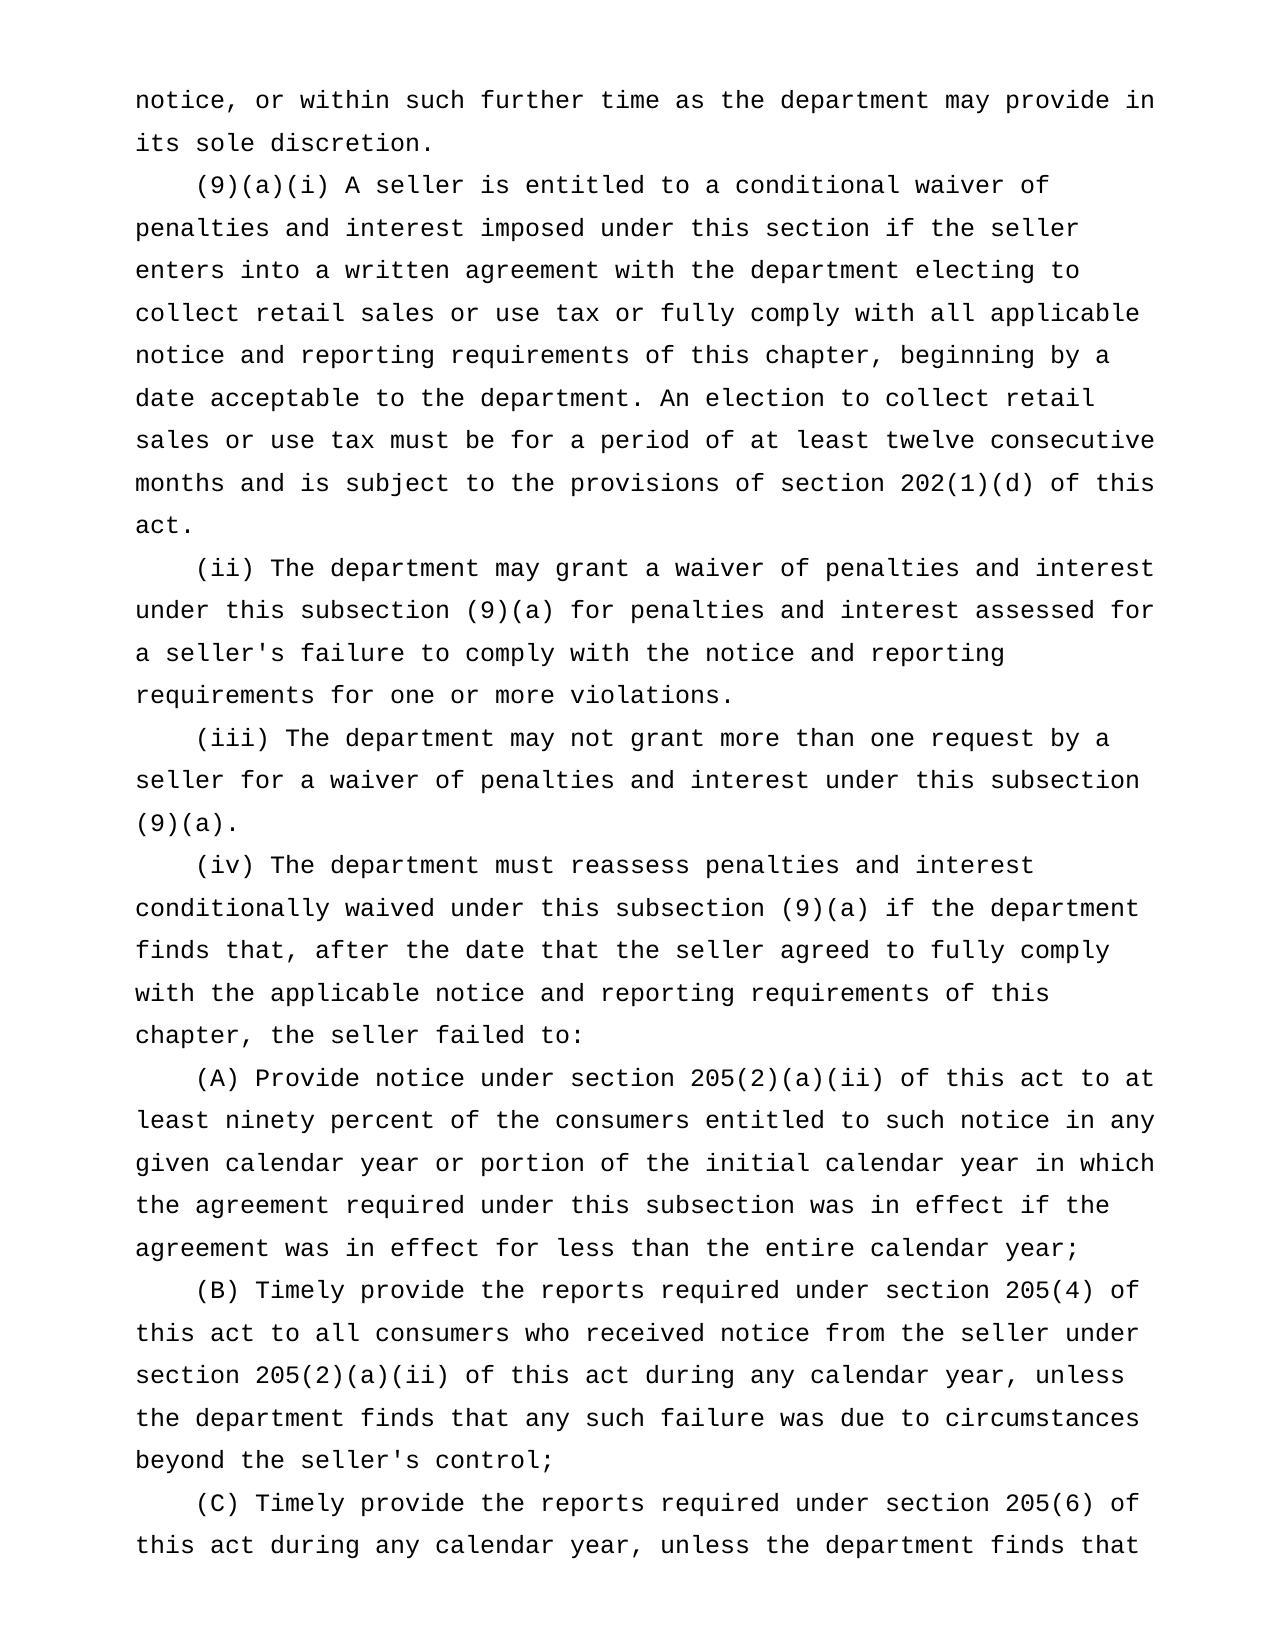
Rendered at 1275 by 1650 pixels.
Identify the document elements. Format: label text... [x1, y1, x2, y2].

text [135, 1477, 1170, 1562]
text (ii) The department may grant a waiver of penalties and interest under this subsection (9)(a) for penalties and interest assessed for a seller's failure to comply with the notice and reporting requirements for one or more violations. [135, 542, 1170, 712]
text (iv) The department must reassess penalties and interest conditionally waived under this subsection (9)(a) if the department finds that, after the date that the seller agreed to fully comply with the applicable notice and reporting requirements of this chapter, the seller failed to: [135, 840, 1170, 1052]
text (A) Provide notice under section 205(2)(a)(ii) of this act to at least ninety percent of the consumers entitled to such notice in any given calendar year or portion of the initial calendar year in which the agreement required under this subsection was in effect if the agreement was in effect for less than the entire calendar year; [135, 1052, 1170, 1265]
text (9)(a)(i) A seller is entitled to a conditional waiver of penalties and interest imposed under this section if the seller enters into a written agreement with the department electing to collect retail sales or use tax or fully comply with all applicable notice and reporting requirements of this chapter, beginning by a date acceptable to the department. An election to collect retail sales or use tax must be for a period of at least twelve consecutive months and is subject to the provisions of section 202(1)(d) of this act. [135, 160, 1170, 542]
text (iii) The department may not grant more than one request by a seller for a waiver of penalties and interest under this subsection (9)(a). [135, 712, 1170, 840]
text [135, 75, 1170, 160]
text (B) Timely provide the reports required under section 205(4) of this act to all consumers who received notice from the seller under section 205(2)(a)(ii) of this act during any calendar year, unless the department finds that any such failure was due to circumstances beyond the seller's control; [135, 1265, 1170, 1477]
